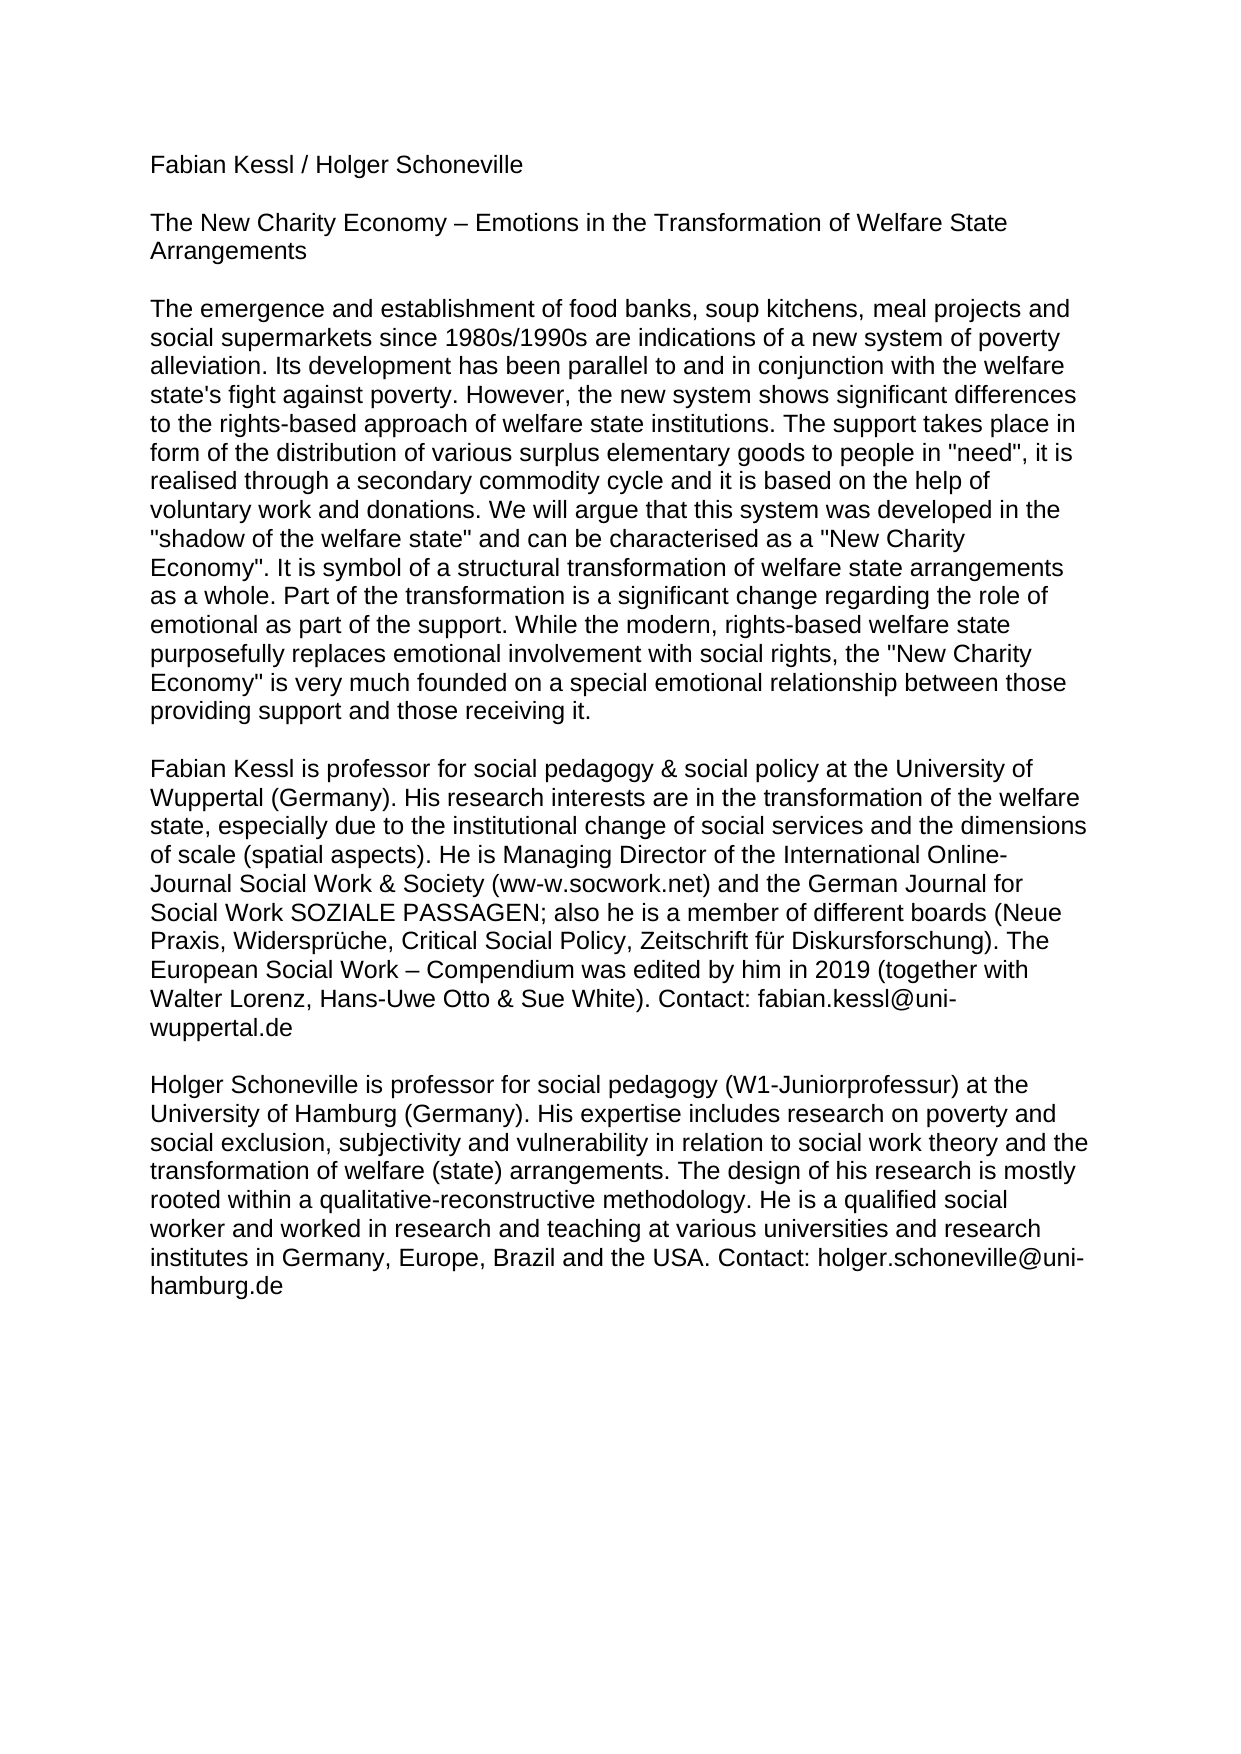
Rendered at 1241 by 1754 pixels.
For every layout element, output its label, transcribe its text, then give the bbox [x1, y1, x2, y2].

text Fabian Kessl / Holger Schoneville [150, 150, 1090, 179]
text Fabian Kessl is professor for social pedagogy & social policy at the University of Wuppertal (Germany). His research interests are in the transformation of the welfare state, especially due to the institutional change of social services and the dimensions of scale (spatial aspects). He is Managing Director of the International Online-Journal Social Work & Society (ww-w.socwork.net) and the German Journal for Social Work SOZIALE PASSAGEN; also he is a member of different boards (Neue Praxis, Widersprüche, Critical Social Policy, Zeitschrift für Diskursforschung). The European Social Work – Compendium was edited by him in 2019 (together with Walter Lorenz, Hans-Uwe Otto & Sue White). Contact: fabian.kessl@uni-wuppertal.de [150, 754, 1090, 1041]
text The emergence and establishment of food banks, soup kitchens, meal projects and social supermarkets since 1980s/1990s are indications of a new system of poverty alleviation. Its development has been parallel to and in conjunction with the welfare state's fight against poverty. However, the new system shows significant differences to the rights-based approach of welfare state institutions. The support takes place in form of the distribution of various surplus elementary goods to people in "need", it is realised through a secondary commodity cycle and it is based on the help of voluntary work and donations. We will argue that this system was developed in the "shadow of the welfare state" and can be characterised as a "New Charity Economy". It is symbol of a structural transformation of welfare state arrangements as a whole. Part of the transformation is a significant change regarding the role of emotional as part of the support. While the modern, rights-based welfare state purposefully replaces emotional involvement with social rights, the "New Charity Economy" is very much founded on a special emotional relationship between those providing support and those receiving it. [150, 294, 1090, 725]
text Holger Schoneville is professor for social pedagogy (W1-Juniorprofessur) at the University of Hamburg (Germany). His expertise includes research on poverty and social exclusion, subjectivity and vulnerability in relation to social work theory and the transformation of welfare (state) arrangements. The design of his research is mostly rooted within a qualitative-reconstructive methodology. He is a qualified social worker and worked in research and teaching at various universities and research institutes in Germany, Europe, Brazil and the USA. Contact: holger.schoneville@uni-hamburg.de [150, 1070, 1090, 1300]
text The New Charity Economy – Emotions in the Transformation of Welfare State Arrangements [150, 207, 1090, 265]
